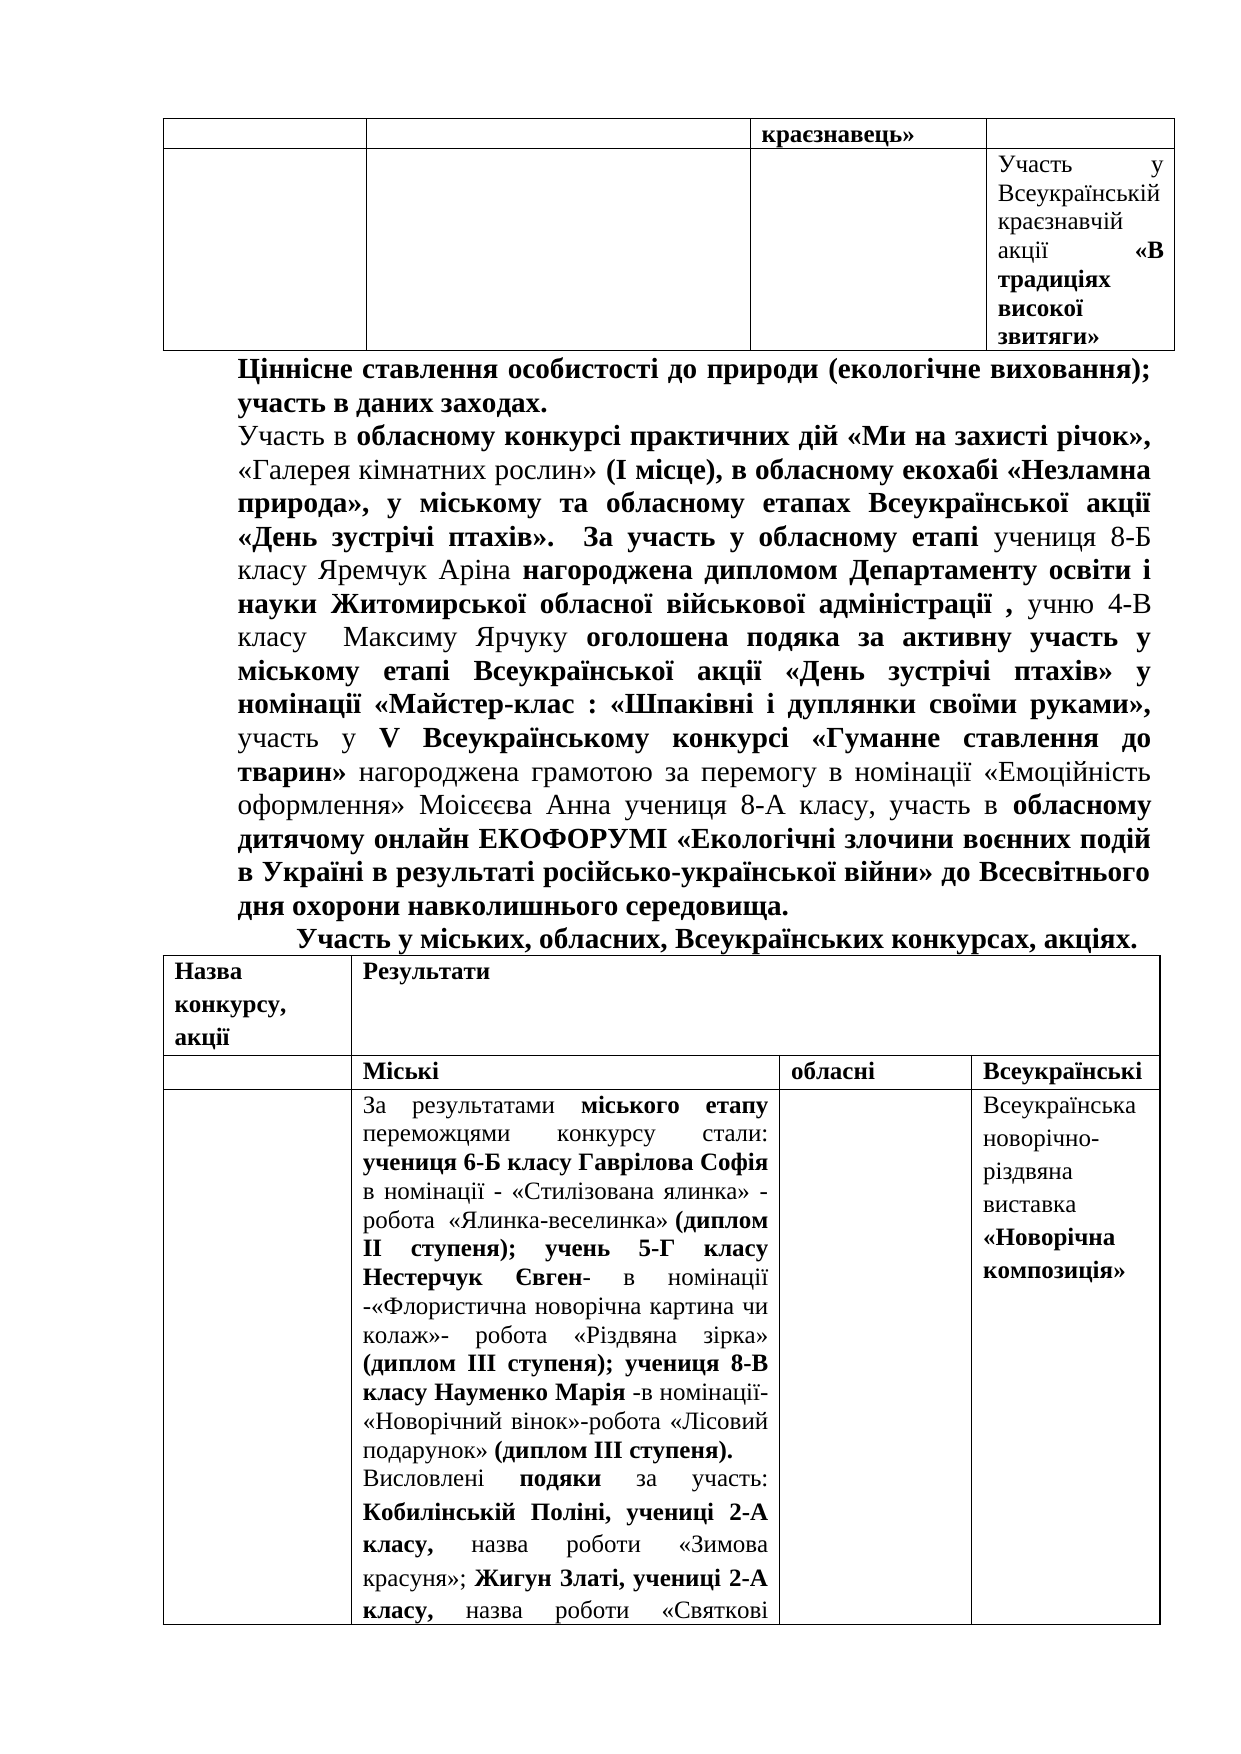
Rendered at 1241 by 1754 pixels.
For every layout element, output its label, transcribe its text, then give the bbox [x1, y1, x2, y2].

table_cell [164, 1056, 351, 1089]
table_cell Всеукраїнські [972, 1056, 1159, 1089]
table_cell [367, 149, 750, 350]
table_cell Участь у Всеукраїнській краєзнавчій акції «В традиціях високої звитяги» [987, 149, 1174, 350]
table_cell [164, 149, 366, 350]
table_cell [751, 119, 986, 148]
text Участь у міських, обласних, Всеукраїнських конкурсах, акціях. [237, 921, 1152, 955]
table_cell обласні [780, 1056, 971, 1089]
table_cell [164, 1090, 351, 1624]
text Участь в обласному конкурсі практичних дій «Ми на захисті річок», «Галерея кімнатних рослин» (І місце), в обласному екохабі «Незламна природа», у міському та обласному етапах Всеукраїнської акції «День зустрічі птахів». За участь у обласному етапі учениця 8-Б класу Яремчук Аріна нагороджена дипломом Департаменту освіти і науки Житомирської обласної військової адміністрації , учню 4-В класу Максиму Ярчуку оголошена подяка за активну участь у міському етапі Всеукраїнської акції «День зустрічі птахів» у номінації «Майстер-клас : «Шпаківні і дуплянки своїми руками», участь у V Всеукраїнському конкурсі «Гуманне ставлення до тварин» нагороджена грамотою за перемогу в номінації «Емоційність оформлення» Моісєєва Анна учениця 8-А класу, участь в обласному дитячому онлайн ЕКОФОРУМІ «Екологічні злочини воєнних подій в Україні в результаті російсько-української війни» до Всесвітнього дня охорони навколишнього середовища. [237, 418, 1152, 921]
table_cell [780, 1090, 971, 1624]
table_cell [987, 119, 1174, 148]
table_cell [972, 1090, 1159, 1624]
table_cell [164, 119, 366, 148]
text Ціннісне ставлення особистості до природи (екологічне виховання); участь в даних заходах. [237, 351, 1152, 418]
table_header Результати [352, 956, 1159, 1055]
table_cell [367, 119, 750, 148]
table_cell [751, 149, 986, 350]
table_cell Міські [352, 1056, 779, 1089]
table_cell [352, 1090, 779, 1624]
table_header Назва конкурсу, акції [164, 956, 351, 1055]
